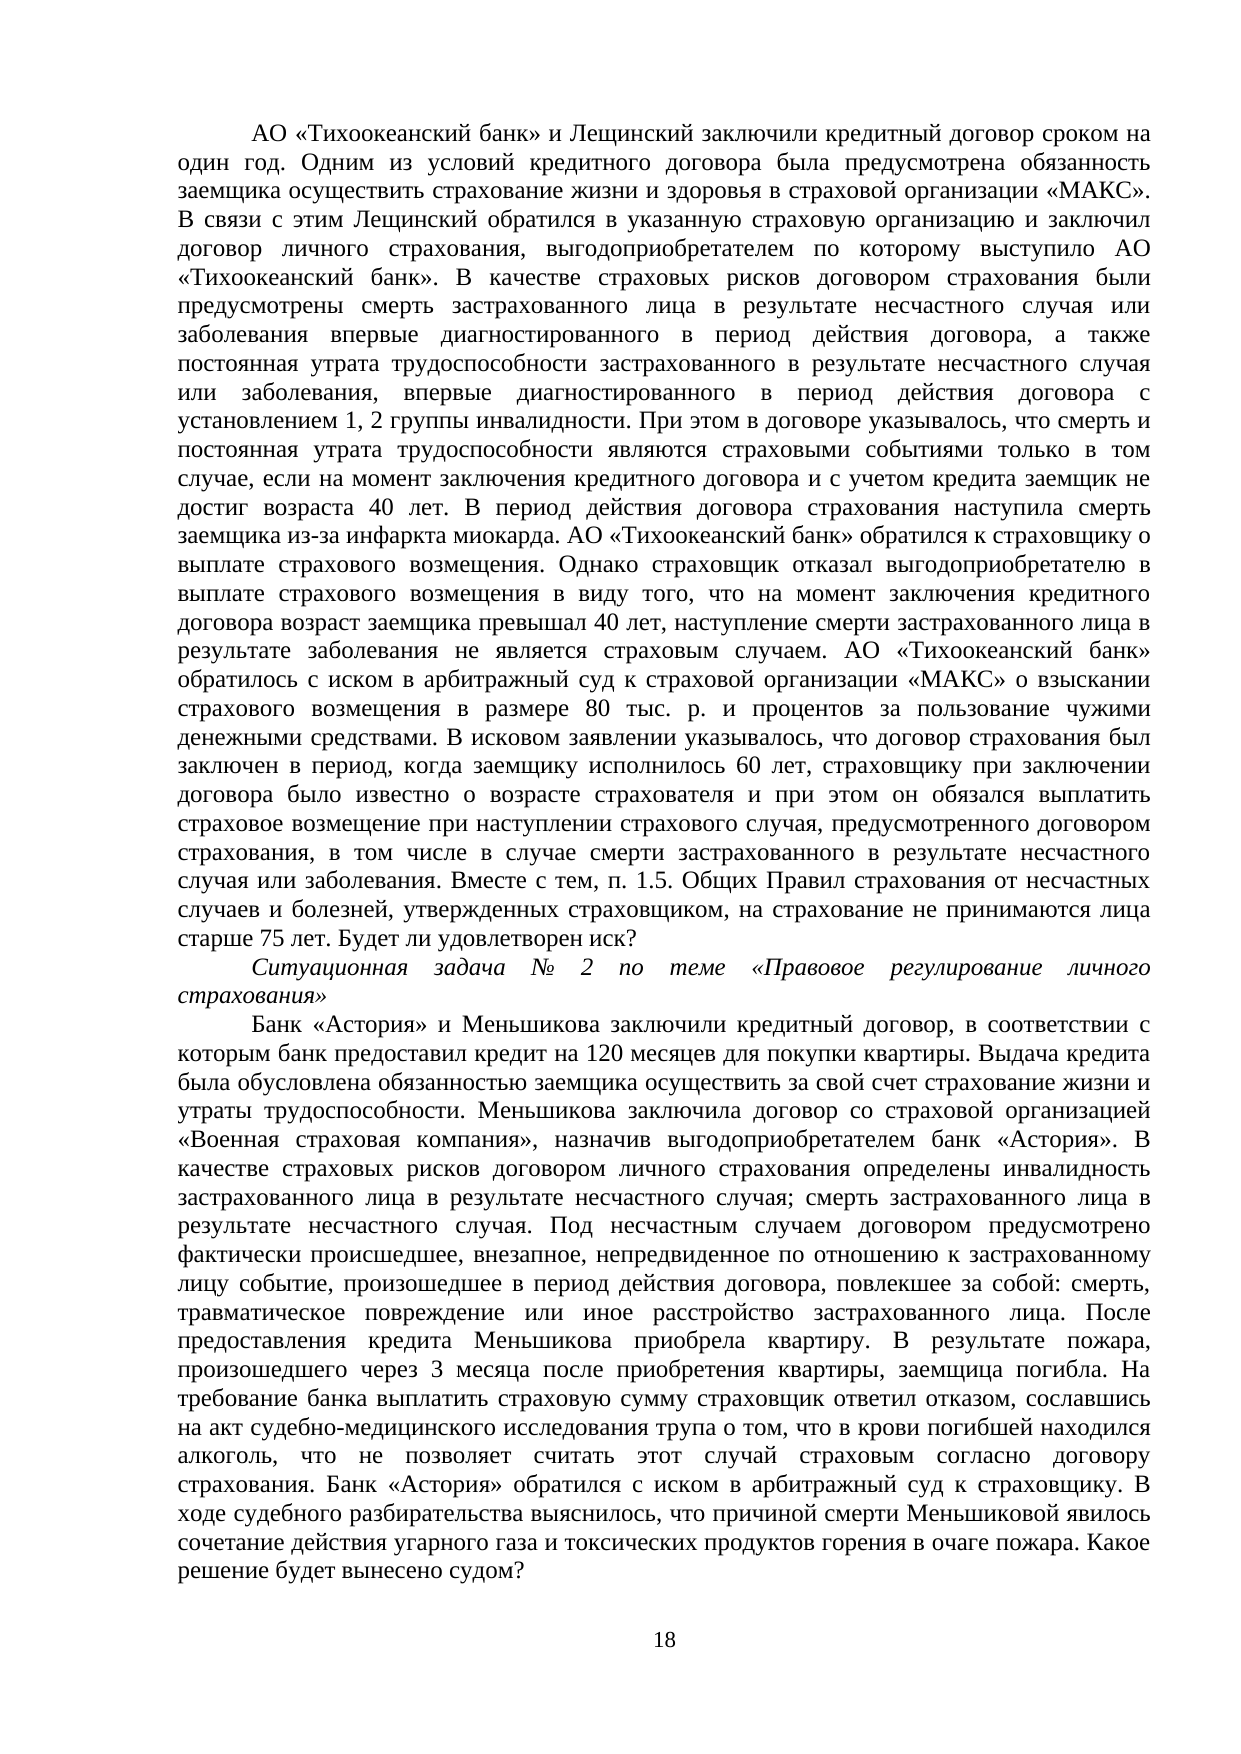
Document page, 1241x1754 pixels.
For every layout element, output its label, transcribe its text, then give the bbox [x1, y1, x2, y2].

text АО «Тихоокеанский банк» и Лещинский заключили кредитный договор сроком на один год. Одним из условий кредитного договора была предусмотрена обязанность заемщика осуществить страхование жизни и здоровья в страховой организации «МАКС». В связи с этим Лещинский обратился в указанную страховую организацию и заключил договор личного страхования, выгодоприобретателем по которому выступило АО «Тихоокеанский банк». В качестве страховых рисков договором страхования были предусмотрены смерть застрахованного лица в результате несчастного случая или заболевания впервые диагностированного в период действия договора, а также постоянная утрата трудоспособности застрахованного в результате несчастного случая или заболевания, впервые диагностированного в период действия договора с установлением 1, 2 группы инвалидности. При этом в договоре указывалось, что смерть и постоянная утрата трудоспособности являются страховыми событиями только в том случае, если на момент заключения кредитного договора и с учетом кредита заемщик не достиг возраста 40 лет. В период действия договора страхования наступила смерть заемщика из-за инфаркта миокарда. АО «Тихоокеанский банк» обратился к страховщику о выплате страхового возмещения. Однако страховщик отказал выгодоприобретателю в выплате страхового возмещения в виду того, что на момент заключения кредитного договора возраст заемщика превышал 40 лет, наступление смерти застрахованного лица в результате заболевания не является страховым случаем. АО «Тихоокеанский банк» обратилось с иском в арбитражный суд к страховой организации «МАКС» о взыскании страхового возмещения в размере 80 тыс. р. и процентов за пользование чужими денежными средствами. В исковом заявлении указывалось, что договор страхования был заключен в период, когда заемщику исполнилось 60 лет, страховщику при заключении договора было известно о возрасте страхователя и при этом он обязался выплатить страховое возмещение при наступлении страхового случая, предусмотренного договором страхования, в том числе в случае смерти застрахованного в результате несчастного случая или заболевания. Вместе с тем, п. 1.5. Общих Правил страхования от несчастных случаев и болезней, утвержденных страховщиком, на страхование не принимаются лица старше 75 лет. Будет ли удовлетворен иск? [177, 118, 1152, 952]
text Банк «Астория» и Меньшикова заключили кредитный договор, в соответствии с которым банк предоставил кредит на 120 месяцев для покупки квартиры. Выдача кредита была обусловлена обязанностью заемщика осуществить за свой счет страхование жизни и утраты трудоспособности. Меньшикова заключила договор со страховой организацией «Военная страховая компания», назначив выгодоприобретателем банк «Астория». В качестве страховых рисков договором личного страхования определены инвалидность застрахованного лица в результате несчастного случая; смерть застрахованного лица в результате несчастного случая. Под несчастным случаем договором предусмотрено фактически происшедшее, внезапное, непредвиденное по отношению к застрахованному лицу событие, произошедшее в период действия договора, повлекшее за собой: смерть, травматическое повреждение или иное расстройство застрахованного лица. После предоставления кредита Меньшикова приобрела квартиру. В результате пожара, произошедшего через 3 месяца после приобретения квартиры, заемщица погибла. На требование банка выплатить страховую сумму страховщик ответил отказом, сославшись на акт судебно-медицинского исследования трупа о том, что в крови погибшей находился алкоголь, что не позволяет считать этот случай страховым согласно договору страхования. Банк «Астория» обратился с иском в арбитражный суд к страховщику. В ходе судебного разбирательства выяснилось, что причиной смерти Меньшиковой явилось сочетание действия угарного газа и токсических продуктов горения в очаге пожара. Какое решение будет вынесено судом? [177, 1009, 1152, 1584]
text Ситуационная задача № 2 по теме «Правовое регулирование личного страхования» [177, 952, 1152, 1009]
